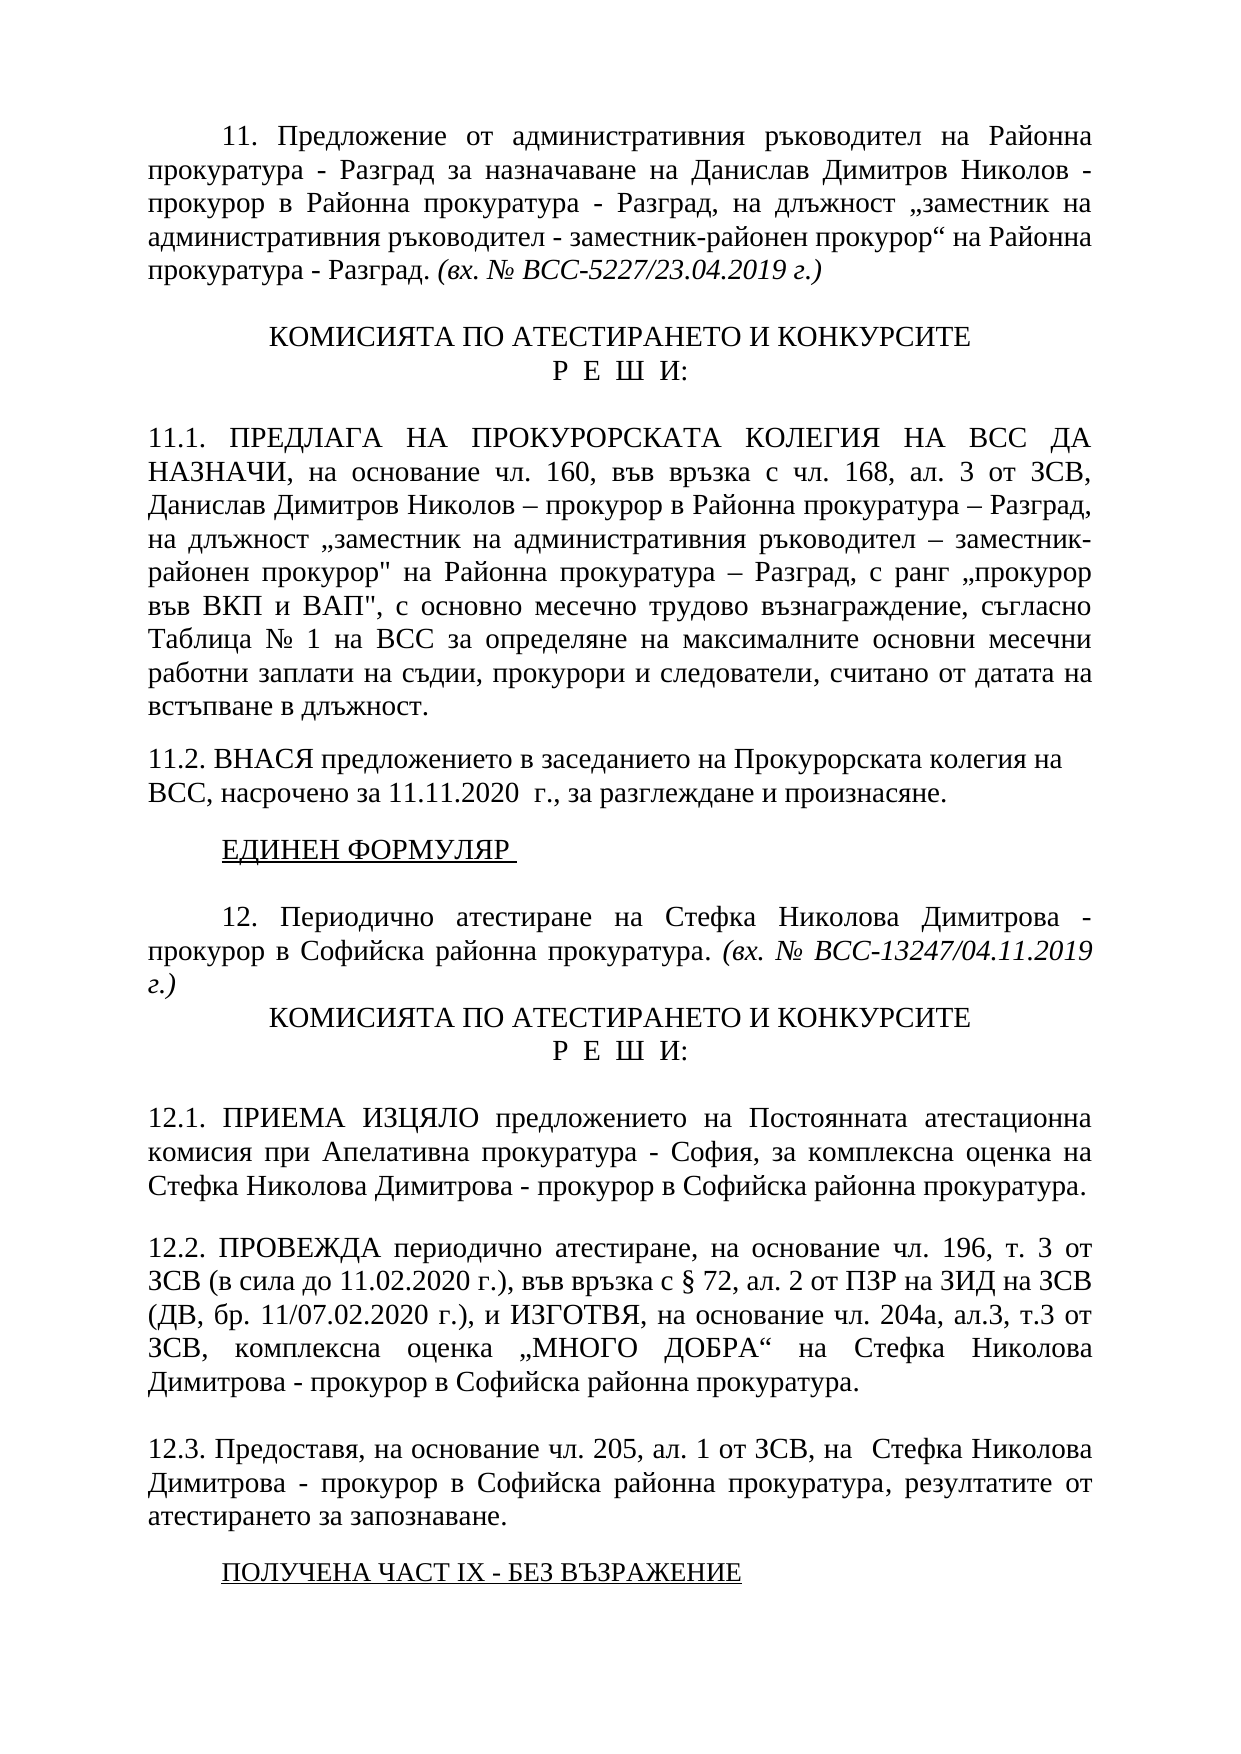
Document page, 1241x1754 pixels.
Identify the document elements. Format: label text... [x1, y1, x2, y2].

text 12.2. ПРОВЕЖДА периодично атестиране, на основание чл. 196, т. 3 от ЗСВ (в сила до 11.02.2020 г.), във връзка с § 72, ал. 2 от ПЗР на ЗИД на ЗСВ (ДВ, бр. 11/07.02.2020 г.), и ИЗГОТВЯ, на основание чл. 204а, ал.3, т.3 от ЗСВ, комплексна оценка „МНОГО ДОБРА“ на Стефка Николова Димитрова - прокурор в Софийска районна прокуратура. [148, 1230, 1093, 1398]
text 11.2. ВНАСЯ предложението в заседанието на Прокурорската колегия на ВСС, насрочено за 11.11.2020 г., за разглеждане и произнасяне. [148, 741, 1093, 808]
text 11. Предложение от административния ръководител на Районна прокуратура - Разград за назначаване на Данислав Димитров Николов - прокурор в Районна прокуратура - Разград, на длъжност „заместник на административния ръководител - заместник-районен прокурор“ на Районна прокуратура - Разград. (вх. № ВСС-5227/23.04.2019 г.) [148, 118, 1093, 286]
text ПОЛУЧЕНА ЧАСТ IX - БЕЗ ВЪЗРАЖЕНИЕ [148, 1556, 1093, 1587]
text 12.1. ПРИЕМА ИЗЦЯЛО предложението на Постоянната атестационна комисия при Апелативна прокуратура - София, за комплексна оценка на Стефка Николова Димитрова - прокурор в Софийска районна прокуратура. [148, 1101, 1093, 1201]
text 12.3. Предоставя, на основание чл. 205, ал. 1 от ЗСВ, на Стефка Николова Димитрова - прокурор в Софийска районна прокуратура, резултатите от атестирането за запознаване. [148, 1431, 1093, 1532]
text ЕДИНЕН ФОРМУЛЯР [148, 832, 1093, 866]
text 11.1. ПРЕДЛАГА НА ПРОКУРОРСКАТА КОЛЕГИЯ НА ВСС ДА НАЗНАЧИ, на основание чл. 160, във връзка с чл. 168, ал. 3 от ЗСВ, Данислав Димитров Николов – прокурор в Районна прокуратура – Разград, на длъжност „заместник на административния ръководител – заместник-районен прокурор" на Районна прокуратура – Разград, с ранг „прокурор във ВКП и ВАП", с основно месечно трудово възнаграждение, съгласно Таблица № 1 на ВСС за определяне на максималните основни месечни работни заплати на съдии, прокурори и следователи, считано от датата на встъпване в длъжност. [148, 420, 1093, 722]
text КОМИСИЯТА ПО АТЕСТИРАНЕТО И КОНКУРСИТЕ [148, 1000, 1093, 1033]
text Р Е Ш И: [148, 353, 1093, 387]
text 12. Периодично атестиране на Стефка Николова Димитрова - прокурор в Софийска районна прокуратура. (вх. № ВСС-13247/04.11.2019 г.) [148, 899, 1093, 1000]
text Р Е Ш И: [148, 1033, 1093, 1067]
text КОМИСИЯТА ПО АТЕСТИРАНЕТО И КОНКУРСИТЕ [148, 319, 1093, 353]
